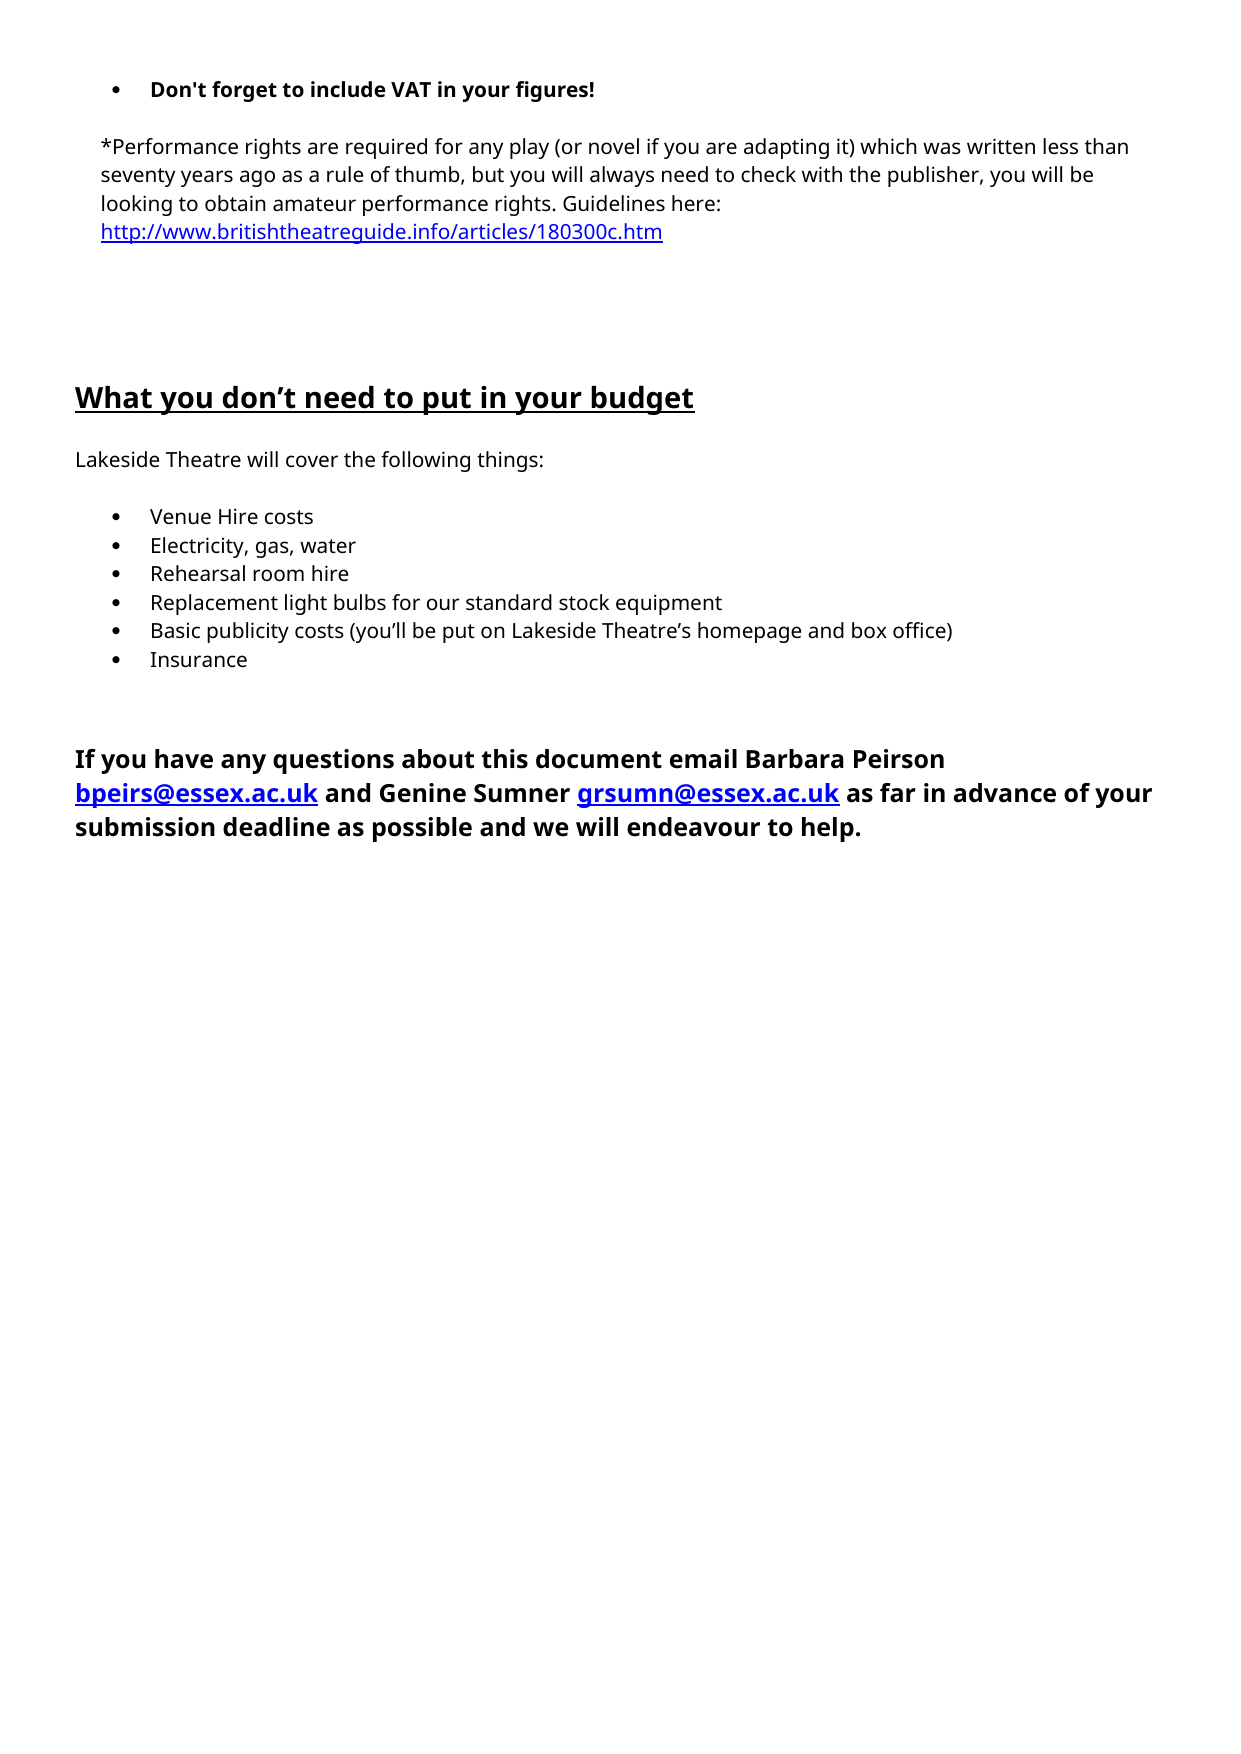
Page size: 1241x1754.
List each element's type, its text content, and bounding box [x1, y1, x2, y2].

list Electricity, gas, water [112, 531, 1165, 559]
list Venue Hire costs [112, 502, 1165, 531]
list Basic publicity costs (you’ll be put on Lakeside Theatre’s homepage and box office) [112, 616, 1165, 645]
list Rehearsal room hire [112, 559, 1165, 588]
list Replacement light bulbs for our standard stock equipment [112, 588, 1165, 616]
list Don't forget to include VAT in your figures! [112, 75, 1165, 103]
text If you have any questions about this document email Barbara Peirson bpeirs@essex.ac.uk and Genine Sumner grsumn@essex.ac.uk as far in advance of your submission deadline as possible and we will endeavour to help. [75, 741, 1165, 843]
text Lakeside Theatre will cover the following things: [75, 446, 1165, 474]
text *Performance rights are required for any play (or novel if you are adapting it) which was written less than seventy years ago as a rule of thumb, but you will always need to check with the publisher, you will be looking to obtain amateur performance rights. Guidelines here: http://www.britishtheatreguide.info/articles/180300c.htm [100, 132, 1140, 246]
list Insurance [112, 645, 1165, 673]
text What you don’t need to put in your budget [75, 377, 1165, 417]
